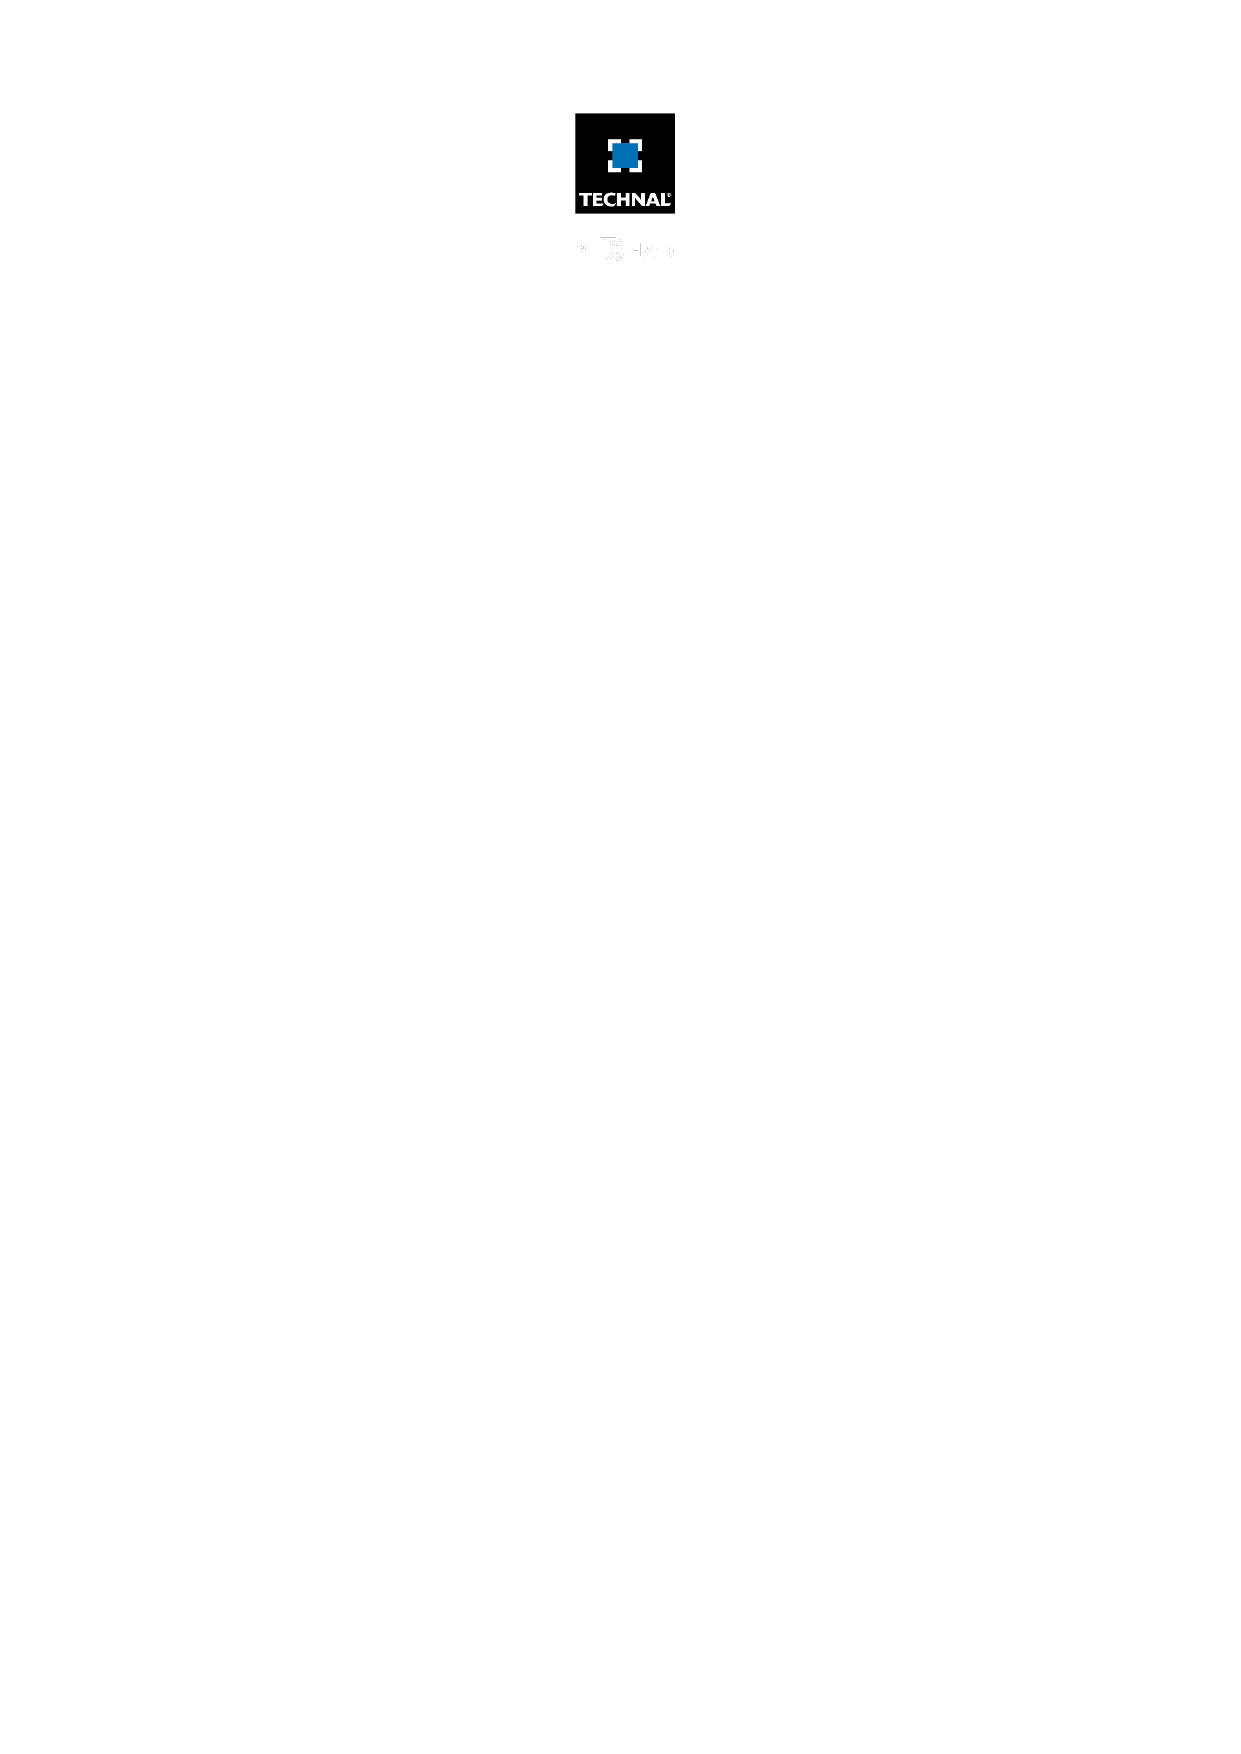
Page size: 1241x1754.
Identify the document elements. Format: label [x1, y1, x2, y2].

picture [575, 113, 675, 261]
